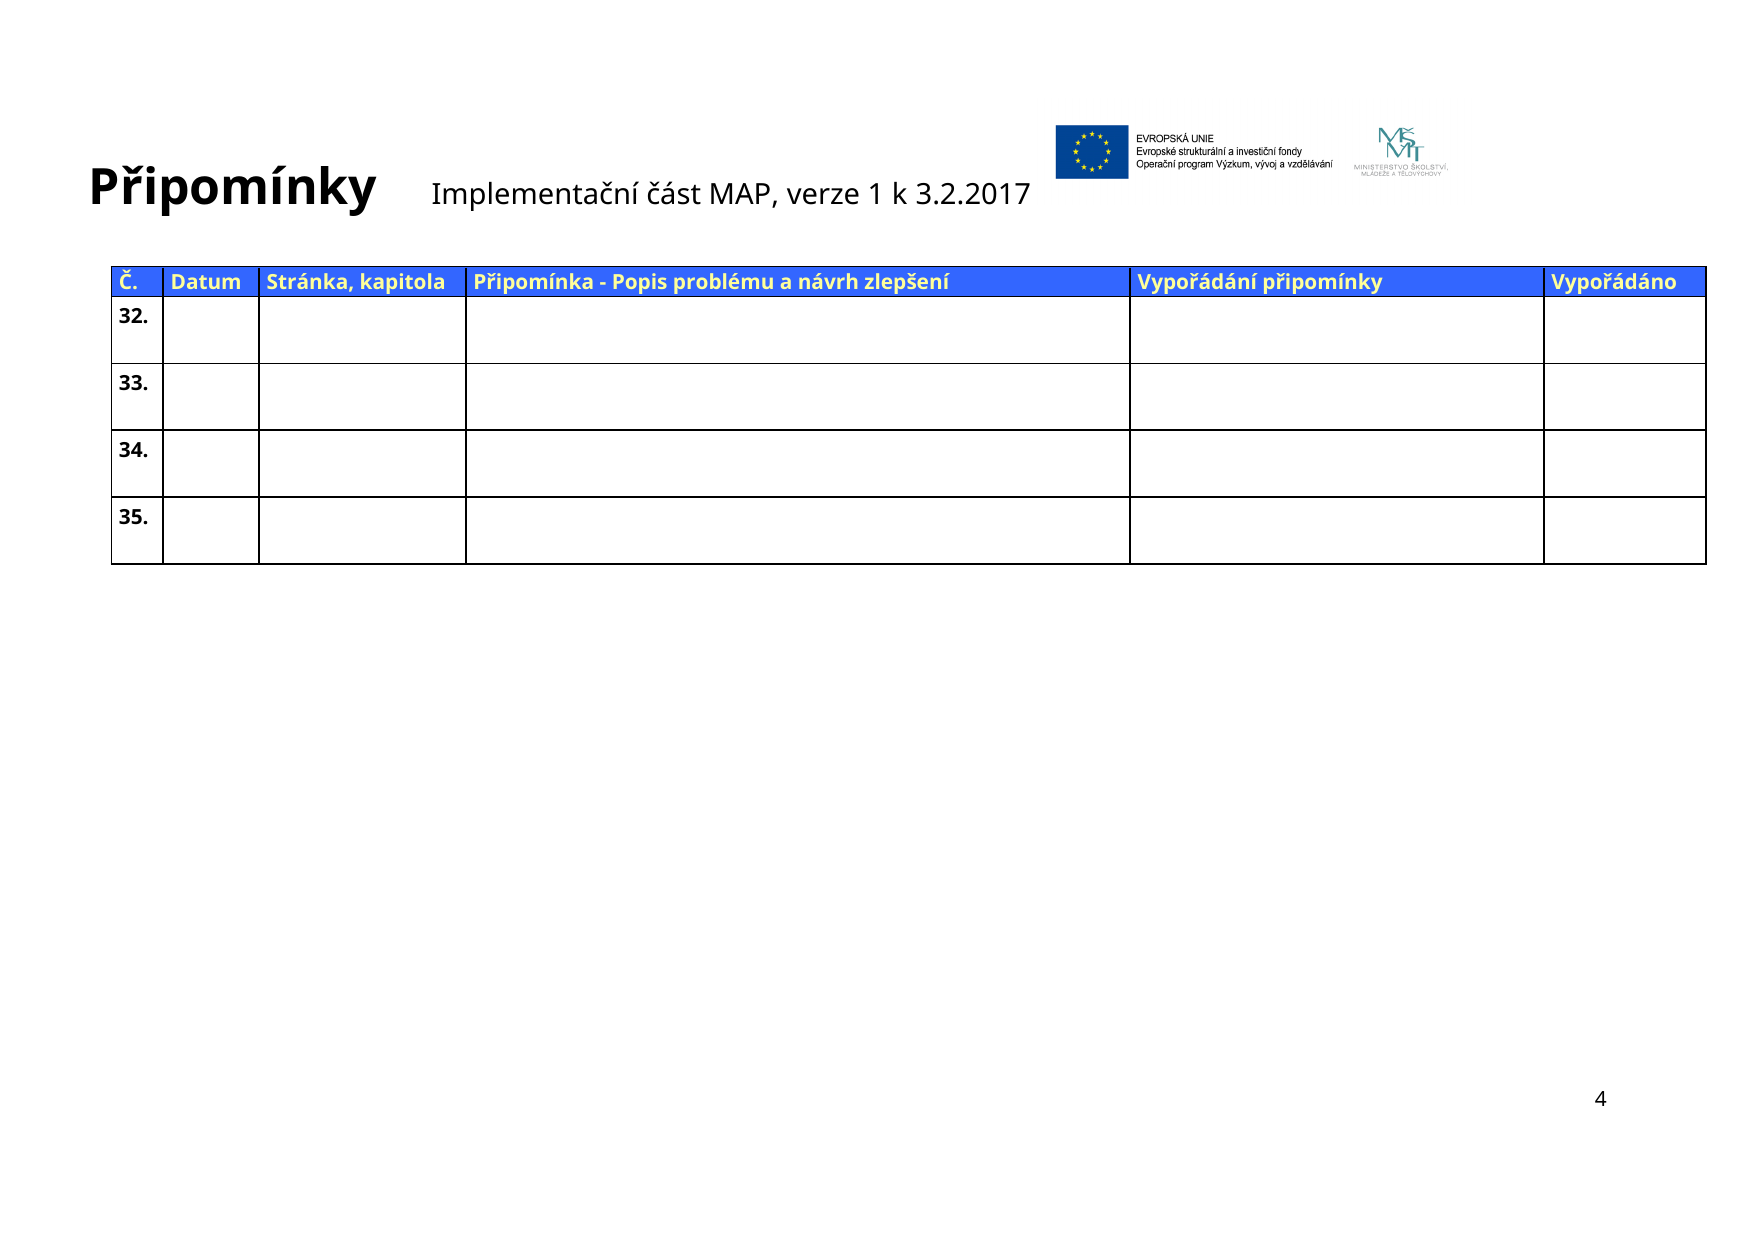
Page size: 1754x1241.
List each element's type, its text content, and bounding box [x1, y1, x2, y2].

table_cell [164, 297, 258, 363]
table_header Datum [164, 267, 259, 296]
table_cell [467, 297, 1129, 363]
table_cell [112, 498, 162, 563]
table_cell [1131, 297, 1543, 363]
table_cell [1545, 364, 1705, 429]
table_cell [467, 498, 1129, 563]
table_cell [112, 431, 162, 496]
table_cell [1545, 431, 1705, 496]
table_cell [260, 364, 465, 429]
table_cell [164, 498, 258, 563]
table_cell [164, 364, 258, 429]
table_header Připomínka - Popis problému a návrh zlepšení [467, 267, 1130, 296]
table_cell [260, 297, 465, 363]
table_cell [112, 297, 162, 363]
table_header Stránka, kapitola [260, 267, 466, 296]
table_cell [467, 364, 1129, 429]
table_cell [164, 431, 258, 496]
table_cell [112, 364, 162, 429]
table_cell [1545, 297, 1705, 363]
table_cell [467, 431, 1129, 496]
table_header Č. [112, 267, 163, 296]
table_cell [1131, 364, 1543, 429]
table_header Vypořádáno [1545, 267, 1705, 296]
picture [1031, 98, 1472, 205]
table_header Vypořádání připomínky [1131, 267, 1544, 296]
table_cell [1131, 498, 1543, 563]
table_cell [260, 498, 465, 563]
table_cell [1545, 498, 1705, 563]
table_cell [260, 431, 465, 496]
table_cell [1131, 431, 1543, 496]
